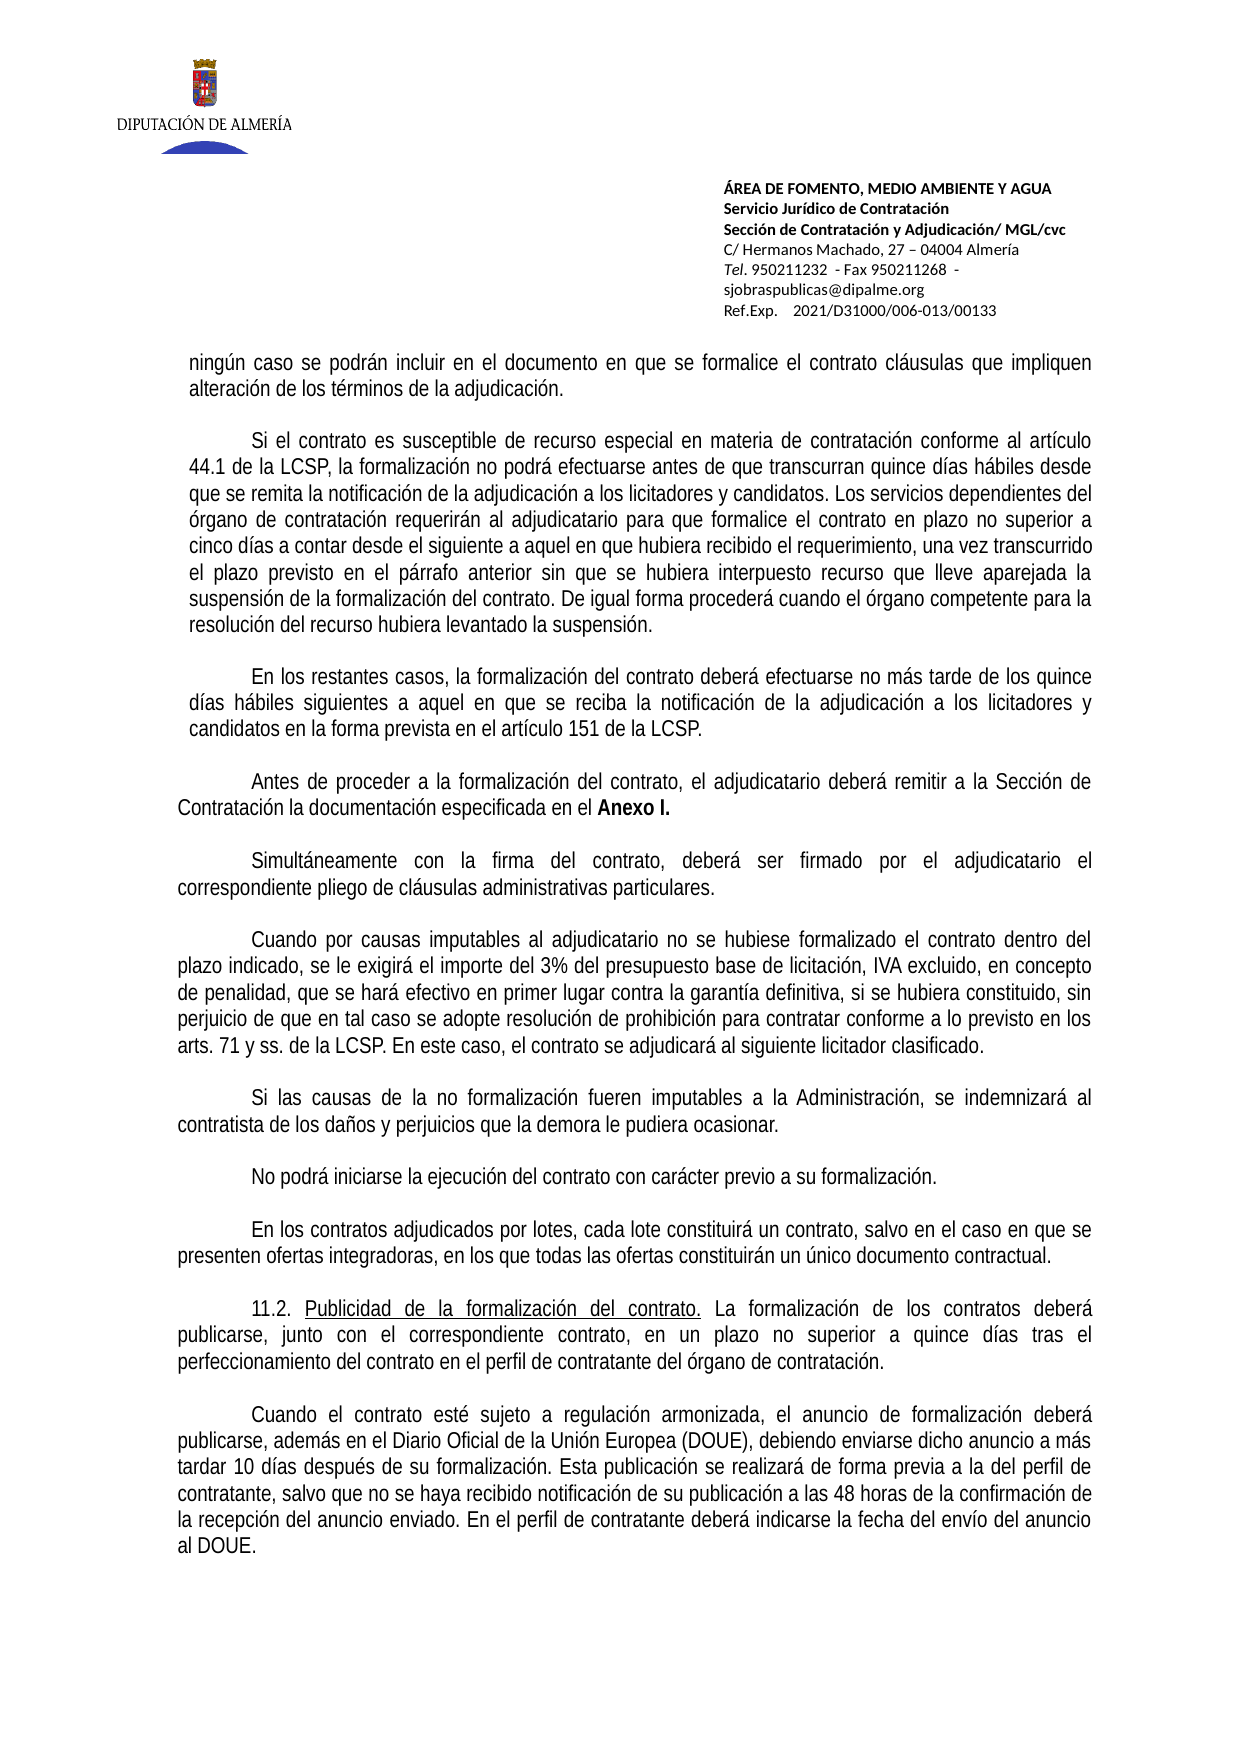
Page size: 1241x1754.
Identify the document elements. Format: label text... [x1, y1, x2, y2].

text No podrá iniciarse la ejecución del contrato con carácter previo a su formalización. [177, 1163, 1092, 1190]
text 11.2. Publicidad de la formalización del contrato. La formalización de los contratos deberá publicarse, junto con el correspondiente contrato, en un plazo no superior a quince días tras el perfeccionamiento del contrato en el perfil de contratante del órgano de contratación. [177, 1295, 1092, 1374]
text Si el contrato es susceptible de recurso especial en materia de contratación conforme al artículo 44.1 de la LCSP, la formalización no podrá efectuarse antes de que transcurran quince días hábiles desde que se remita la notificación de la adjudicación a los licitadores y candidatos. Los servicios dependientes del órgano de contratación requerirán al adjudicatario para que formalice el contrato en plazo no superior a cinco días a contar desde el siguiente a aquel en que hubiera recibido el requerimiento, una vez transcurrido el plazo previsto en el párrafo anterior sin que se hubiera interpuesto recurso que lleve aparejada la suspensión de la formalización del contrato. De igual forma procederá cuando el órgano competente para la resolución del recurso hubiera levantado la suspensión. [189, 427, 1093, 638]
text En los restantes casos, la formalización del contrato deberá efectuarse no más tarde de los quince días hábiles siguientes a aquel en que se reciba la notificación de la adjudicación a los licitadores y candidatos en la forma prevista en el artículo 151 de la LCSP. [189, 663, 1093, 742]
text Si las causas de la no formalización fueren imputables a la Administración, se indemnizará al contratista de los daños y perjuicios que la demora le pudiera ocasionar. [177, 1084, 1092, 1137]
text Antes de proceder a la formalización del contrato, el adjudicatario deberá remitir a la Sección de Contratación la documentación especificada en el Anexo I. [177, 768, 1092, 821]
picture [117, 59, 292, 154]
text Simultáneamente con la firma del contrato, deberá ser firmado por el adjudicatario el correspondiente pliego de cláusulas administrativas particulares. [177, 847, 1092, 900]
text En los contratos adjudicados por lotes, cada lote constituirá un contrato, salvo en el caso en que se presenten ofertas integradoras, en los que todas las ofertas constituirán un único documento contractual. [177, 1216, 1092, 1269]
text Cuando el contrato esté sujeto a regulación armonizada, el anuncio de formalización deberá publicarse, además en el Diario Oficial de la Unión Europea (DOUE), debiendo enviarse dicho anuncio a más tardar 10 días después de su formalización. Esta publicación se realizará de forma previa a la del perfil de contratante, salvo que no se haya recibido notificación de su publicación a las 48 horas de la confirmación de la recepción del anuncio enviado. En el perfil de contratante deberá indicarse la fecha del envío del anuncio al DOUE. [177, 1401, 1092, 1559]
text Cuando por causas imputables al adjudicatario no se hubiese formalizado el contrato dentro del plazo indicado, se le exigirá el importe del 3% del presupuesto base de licitación, IVA excluido, en concepto de penalidad, que se hará efectivo en primer lugar contra la garantía definitiva, si se hubiera constituido, sin perjuicio de que en tal caso se adopte resolución de prohibición para contratar conforme a lo previsto en los arts. 71 y ss. de la LCSP. En este caso, el contrato se adjudicará al siguiente licitador clasificado. [177, 926, 1092, 1058]
